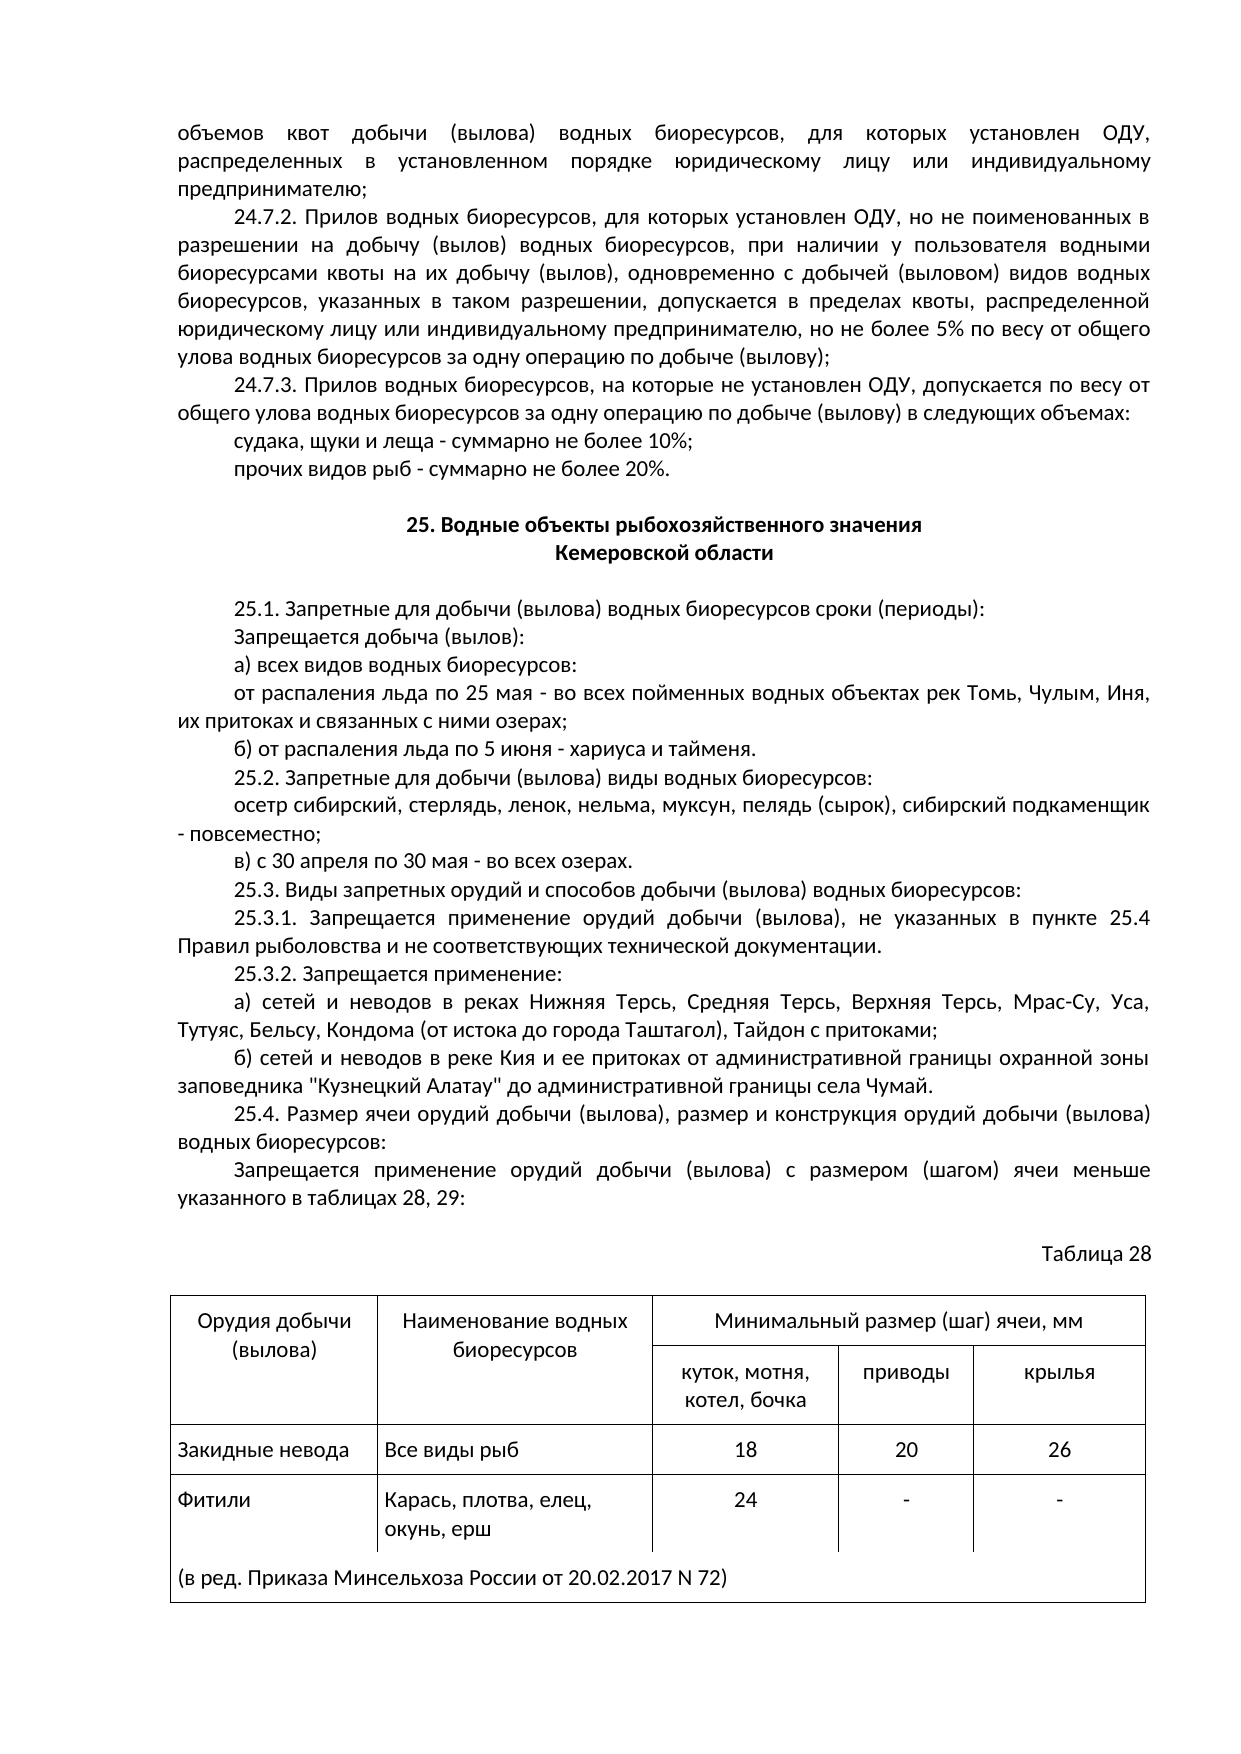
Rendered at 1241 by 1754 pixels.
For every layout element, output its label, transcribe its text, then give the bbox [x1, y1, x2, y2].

text от распаления льда по 25 мая - во всех пойменных водных объектах рек Томь, Чулым, Иня, их притоках и связанных с ними озерах; [177, 678, 1152, 734]
table_cell куток, мотня, котел, бочка [653, 1346, 838, 1424]
table_cell 18 [653, 1425, 838, 1474]
table_header Орудия добычи (вылова) [171, 1296, 377, 1424]
text 24.7.3. Прилов водных биоресурсов, на которые не установлен ОДУ, допускается по весу от общего улова водных биоресурсов за одну операцию по добыче (вылову) в следующих объемах: [177, 370, 1152, 426]
table_header Наименование водных биоресурсов [378, 1296, 652, 1424]
table_cell 24 [653, 1475, 838, 1552]
text а) всех видов водных биоресурсов: [177, 651, 1152, 678]
table_cell Карась, плотва, елец, окунь, ерш [378, 1475, 652, 1552]
title Кемеровской области [177, 538, 1152, 566]
table_cell приводы [839, 1346, 973, 1424]
text Запрещается добыча (вылов): [177, 622, 1152, 651]
text б) сетей и неводов в реке Кия и ее притоках от административной границы охранной зоны заповедника "Кузнецкий Алатау" до административной границы села Чумай. [177, 1043, 1152, 1099]
table_cell 26 [974, 1425, 1145, 1474]
table_cell 20 [839, 1425, 973, 1474]
text 25.1. Запретные для добычи (вылова) водных биоресурсов сроки (периоды): [177, 594, 1152, 622]
text Таблица 28 [177, 1239, 1152, 1267]
table_cell Закидные невода [171, 1425, 377, 1474]
text 25.3.2. Запрещается применение: [177, 959, 1152, 987]
table_cell (в ред. Приказа Минсельхоза России от 20.02.2017 N 72) [171, 1552, 1145, 1602]
table_cell - [839, 1475, 973, 1552]
text б) от распаления льда по 5 июня - хариуса и тайменя. [177, 734, 1152, 763]
text 25.3.1. Запрещается применение орудий добычи (вылова), не указанных в пункте 25.4 Правил рыболовства и не соответствующих технической документации. [177, 903, 1152, 959]
text прочих видов рыб - суммарно не более 20%. [177, 454, 1152, 482]
text Запрещается применение орудий добычи (вылова) с размером (шагом) ячеи меньше указанного в таблицах 28, 29: [177, 1155, 1152, 1211]
text осетр сибирский, стерлядь, ленок, нельма, муксун, пелядь (сырок), сибирский подкаменщик - повсеместно; [177, 791, 1152, 847]
text 25.3. Виды запретных орудий и способов добычи (вылова) водных биоресурсов: [177, 875, 1152, 903]
text 25.2. Запретные для добычи (вылова) виды водных биоресурсов: [177, 763, 1152, 791]
text судака, щуки и леща - суммарно не более 10%; [177, 426, 1152, 454]
text в) с 30 апреля по 30 мая - во всех озерах. [177, 847, 1152, 875]
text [177, 118, 1152, 202]
title 25. Водные объекты рыбохозяйственного значения [177, 510, 1152, 538]
table_cell Все виды рыб [378, 1425, 652, 1474]
table_header Минимальный размер (шаг) ячеи, мм [653, 1296, 1145, 1345]
text а) сетей и неводов в реках Нижняя Терсь, Средняя Терсь, Верхняя Терсь, Мрас-Су, Уса, Тутуяс, Бельсу, Кондома (от истока до города Таштагол), Тайдон с притоками; [177, 987, 1152, 1043]
text 25.4. Размер ячеи орудий добычи (вылова), размер и конструкция орудий добычи (вылова) водных биоресурсов: [177, 1099, 1152, 1155]
table_cell Фитили [171, 1475, 377, 1552]
text 24.7.2. Прилов водных биоресурсов, для которых установлен ОДУ, но не поименованных в разрешении на добычу (вылов) водных биоресурсов, при наличии у пользователя водными биоресурсами квоты на их добычу (вылов), одновременно с добычей (выловом) видов водных биоресурсов, указанных в таком разрешении, допускается в пределах квоты, распределенной юридическому лицу или индивидуальному предпринимателю, но не более 5% по весу от общего улова водных биоресурсов за одну операцию по добыче (вылову); [177, 202, 1152, 370]
table_cell крылья [974, 1346, 1145, 1424]
table_cell - [974, 1475, 1145, 1552]
